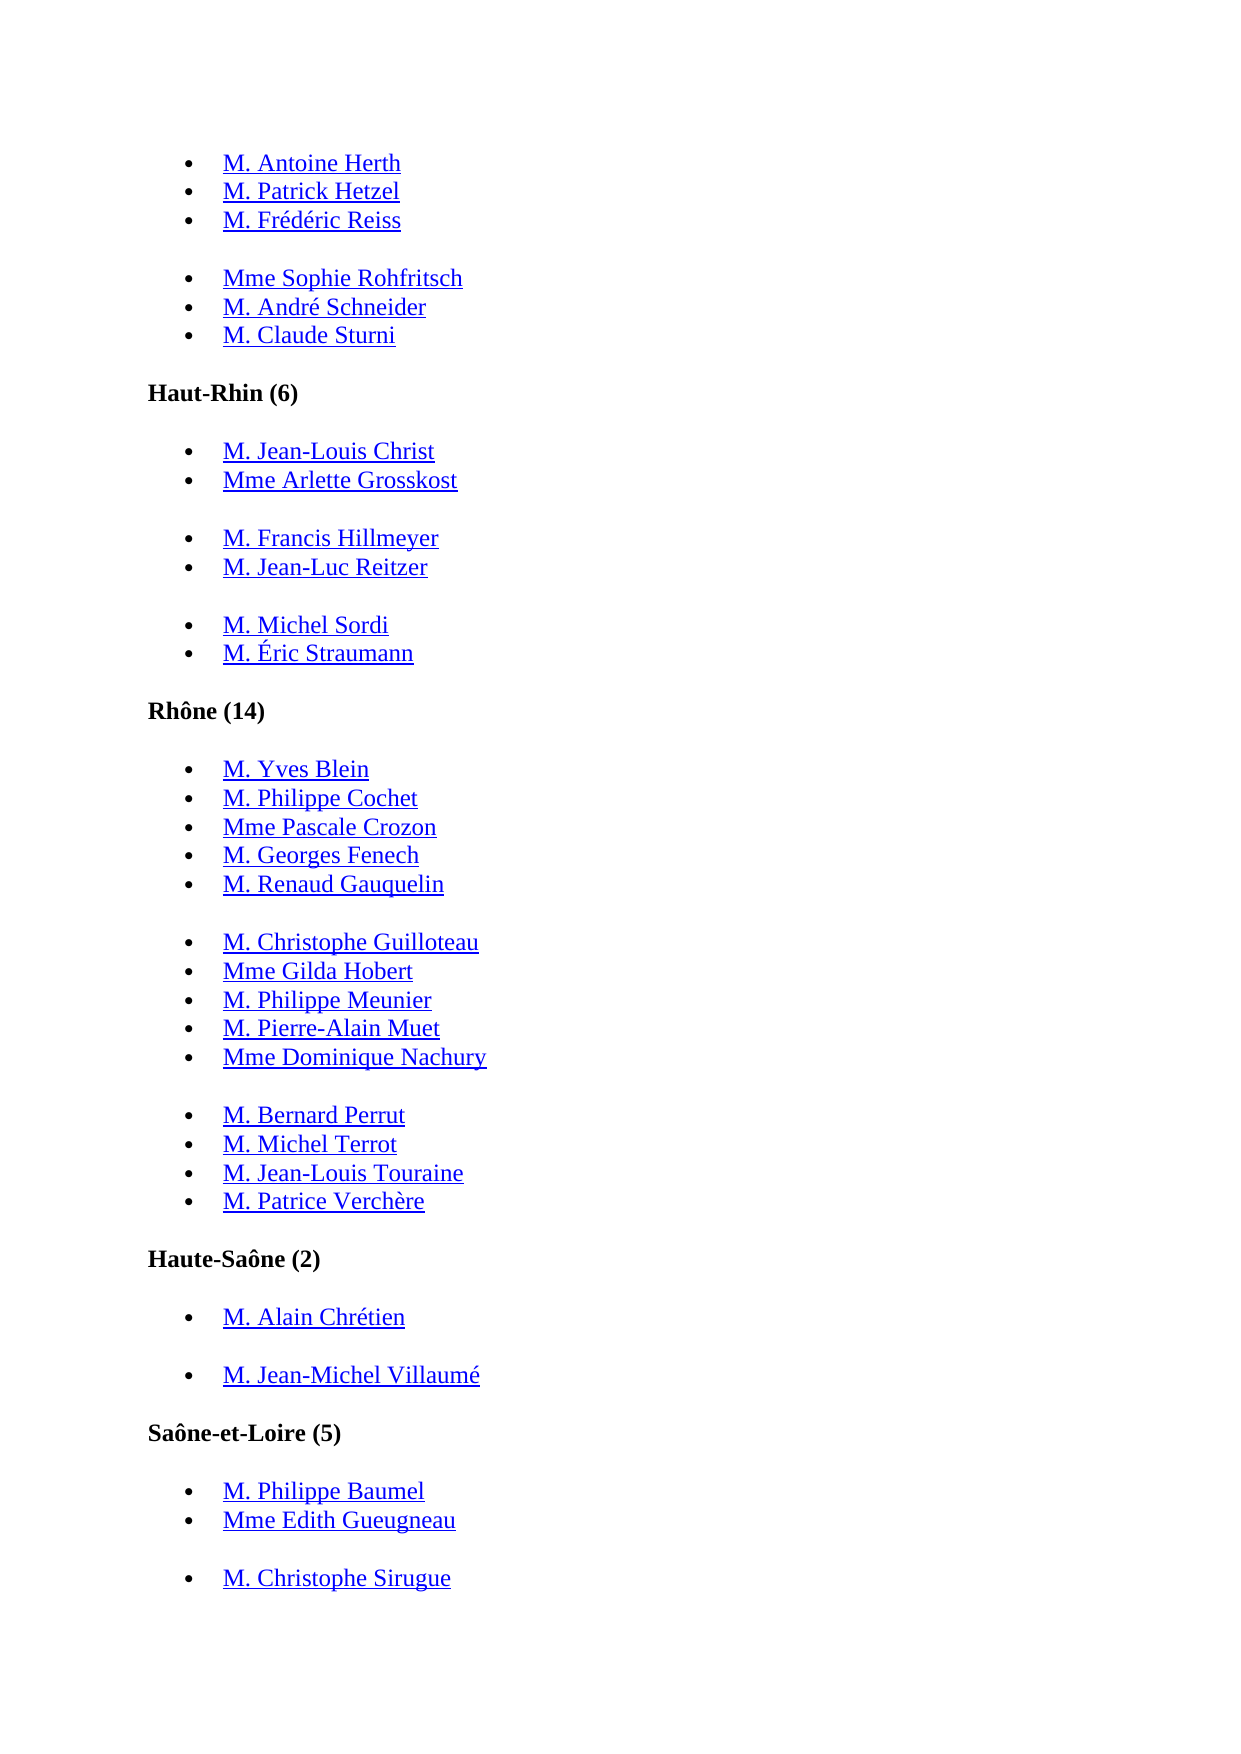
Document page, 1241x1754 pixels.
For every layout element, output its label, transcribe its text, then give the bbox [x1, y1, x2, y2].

list M. Georges Fenech [185, 841, 1093, 869]
list M. Yves Blein [185, 754, 1093, 783]
list M. Michel Sordi [185, 610, 1093, 638]
list M. Renaud Gauquelin [185, 869, 1093, 898]
list M. Michel Terrot [185, 1129, 1093, 1158]
list M. Philippe Baumel [185, 1476, 1093, 1505]
list M. Jean-Louis Christ [185, 436, 1093, 465]
list M. Patrice Verchère [185, 1186, 1093, 1215]
list M. Alain Chrétien [185, 1302, 1093, 1331]
text Haut-Rhin (6) [148, 378, 1093, 407]
list M. Christophe Sirugue [185, 1563, 1093, 1591]
list M. Philippe Meunier [185, 985, 1093, 1013]
list M. Pierre-Alain Muet [185, 1013, 1093, 1042]
text Saône-et-Loire (5) [148, 1418, 1093, 1447]
text Rhône (14) [148, 696, 1093, 725]
list Mme Gilda Hobert [185, 956, 1093, 985]
text Haute-Saône (2) [148, 1244, 1093, 1273]
list M. Philippe Cochet [185, 783, 1093, 812]
list M. Jean-Michel Villaumé [185, 1360, 1093, 1389]
list M. Jean-Luc Reitzer [185, 552, 1093, 581]
list M. Éric Straumann [185, 638, 1093, 667]
list M. Frédéric Reiss [185, 205, 1093, 234]
list M. Jean-Louis Touraine [185, 1158, 1093, 1186]
list Mme Arlette Grosskost [185, 465, 1093, 494]
list Mme Edith Gueugneau [185, 1505, 1093, 1533]
list M. Francis Hillmeyer [185, 523, 1093, 552]
list M. Claude Sturni [185, 321, 1093, 349]
list M. Bernard Perrut [185, 1100, 1093, 1129]
list Mme Sophie Rohfritsch [185, 263, 1093, 292]
list M. André Schneider [185, 292, 1093, 321]
list M. Christophe Guilloteau [185, 927, 1093, 956]
list M. Patrick Hetzel [185, 176, 1093, 205]
list Mme Pascale Crozon [185, 812, 1093, 841]
list M. Antoine Herth [185, 148, 1093, 176]
list Mme Dominique Nachury [185, 1042, 1093, 1071]
